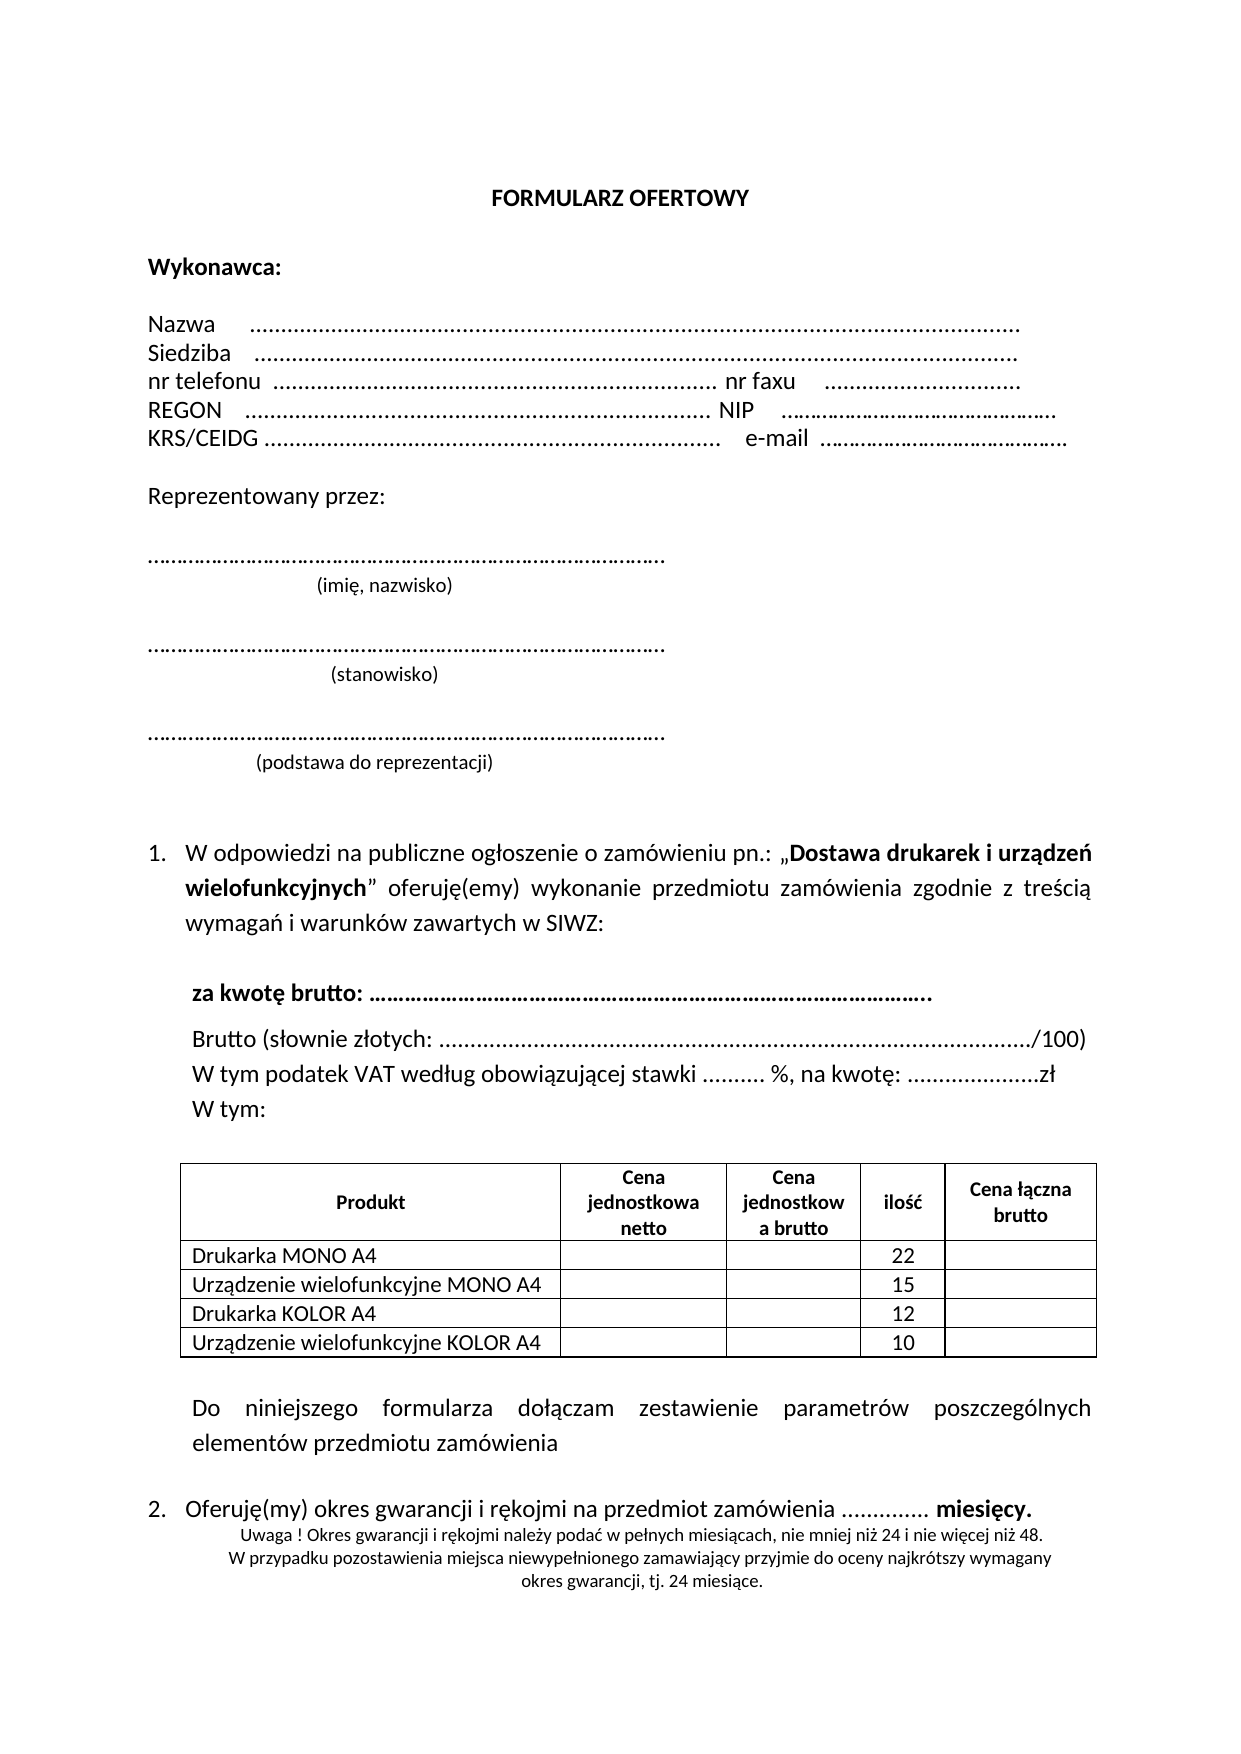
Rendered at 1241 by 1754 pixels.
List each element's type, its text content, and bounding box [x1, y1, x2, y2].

text ……………………………………………………………………………… [148, 629, 1093, 658]
list Oferuję(my) okres gwarancji i rękojmi na przedmiot zamówienia .............. miesięcy. [148, 1493, 1093, 1523]
text W tym podatek VAT według obowiązującej stawki .......... %, na kwotę: .....................zł [148, 1058, 1093, 1088]
text Brutto (słownie złotych: ............................................................................................../100) [148, 1023, 1093, 1053]
list W odpowiedzi na publiczne ogłoszenie o zamówieniu pn.: „Dostawa drukarek i urządzeń wielofunkcyjnych” oferuję(emy) wykonanie przedmiotu zamówienia zgodnie z treścią wymagań i warunków zawartych w SIWZ: [148, 837, 1093, 938]
table_cell Drukarka MONO A4 [181, 1241, 560, 1269]
table_header Cena jednostkowa netto [561, 1164, 726, 1240]
text W przypadku pozostawienia miejsca niewypełnionego zamawiający przyjmie do oceny najkrótszy wymagany okres gwarancji, tj. 24 miesiące. [192, 1546, 1093, 1592]
text Reprezentowany przez: [148, 481, 1093, 510]
text REGON NIP ………………………………………… [148, 395, 1093, 424]
table_cell Urządzenie wielofunkcyjne KOLOR A4 [181, 1328, 560, 1356]
text KRS/CEIDG e-mail ……………………………………. [148, 424, 1093, 452]
text FORMULARZ OFERTOWY [148, 183, 1093, 213]
table_cell 15 [861, 1270, 944, 1298]
table_cell Drukarka KOLOR A4 [181, 1299, 560, 1327]
table_cell [561, 1241, 726, 1269]
table_cell 12 [861, 1299, 944, 1327]
text za kwotę brutto: ………………………………………………………………………………….. [192, 977, 1093, 1008]
text Wykonawca: [148, 253, 1093, 281]
text ……………………………………………………………………………… [148, 541, 1093, 570]
table_cell [727, 1270, 860, 1298]
table_cell [727, 1241, 860, 1269]
table_cell [946, 1299, 1096, 1327]
table_cell [561, 1299, 726, 1327]
text (podstawa do reprezentacji) [223, 747, 1093, 776]
table_cell [727, 1328, 860, 1356]
text nr telefonu nr faxu [148, 367, 1093, 395]
table_header Cena łączna brutto [946, 1164, 1096, 1240]
table_cell 10 [861, 1328, 944, 1356]
text Do niniejszego formularza dołączam zestawienie parametrów poszczególnych elementów przedmiotu zamówienia [192, 1392, 1093, 1458]
table_cell Urządzenie wielofunkcyjne MONO A4 [181, 1270, 560, 1298]
text ……………………………………………………………………………… [148, 718, 1093, 747]
table_header Produkt [181, 1164, 560, 1240]
table_cell [946, 1328, 1096, 1356]
text Uwaga ! Okres gwarancji i rękojmi należy podać w pełnych miesiącach, nie mniej niż 24 i nie więcej niż 48. [192, 1523, 1093, 1546]
text (imię, nazwisko) [298, 570, 1093, 599]
table_cell [727, 1299, 860, 1327]
table_cell 22 [861, 1241, 944, 1269]
table_cell [946, 1270, 1096, 1298]
text (stanowisko) [298, 658, 1093, 687]
text Siedziba [148, 338, 1093, 367]
table_cell [561, 1270, 726, 1298]
table_header Cena jednostkowa brutto [727, 1164, 860, 1240]
text W tym: [192, 1093, 1093, 1123]
table_header ilość [861, 1164, 944, 1240]
text Nazwa [148, 310, 1093, 338]
table_cell [561, 1328, 726, 1356]
table_cell [946, 1241, 1096, 1269]
